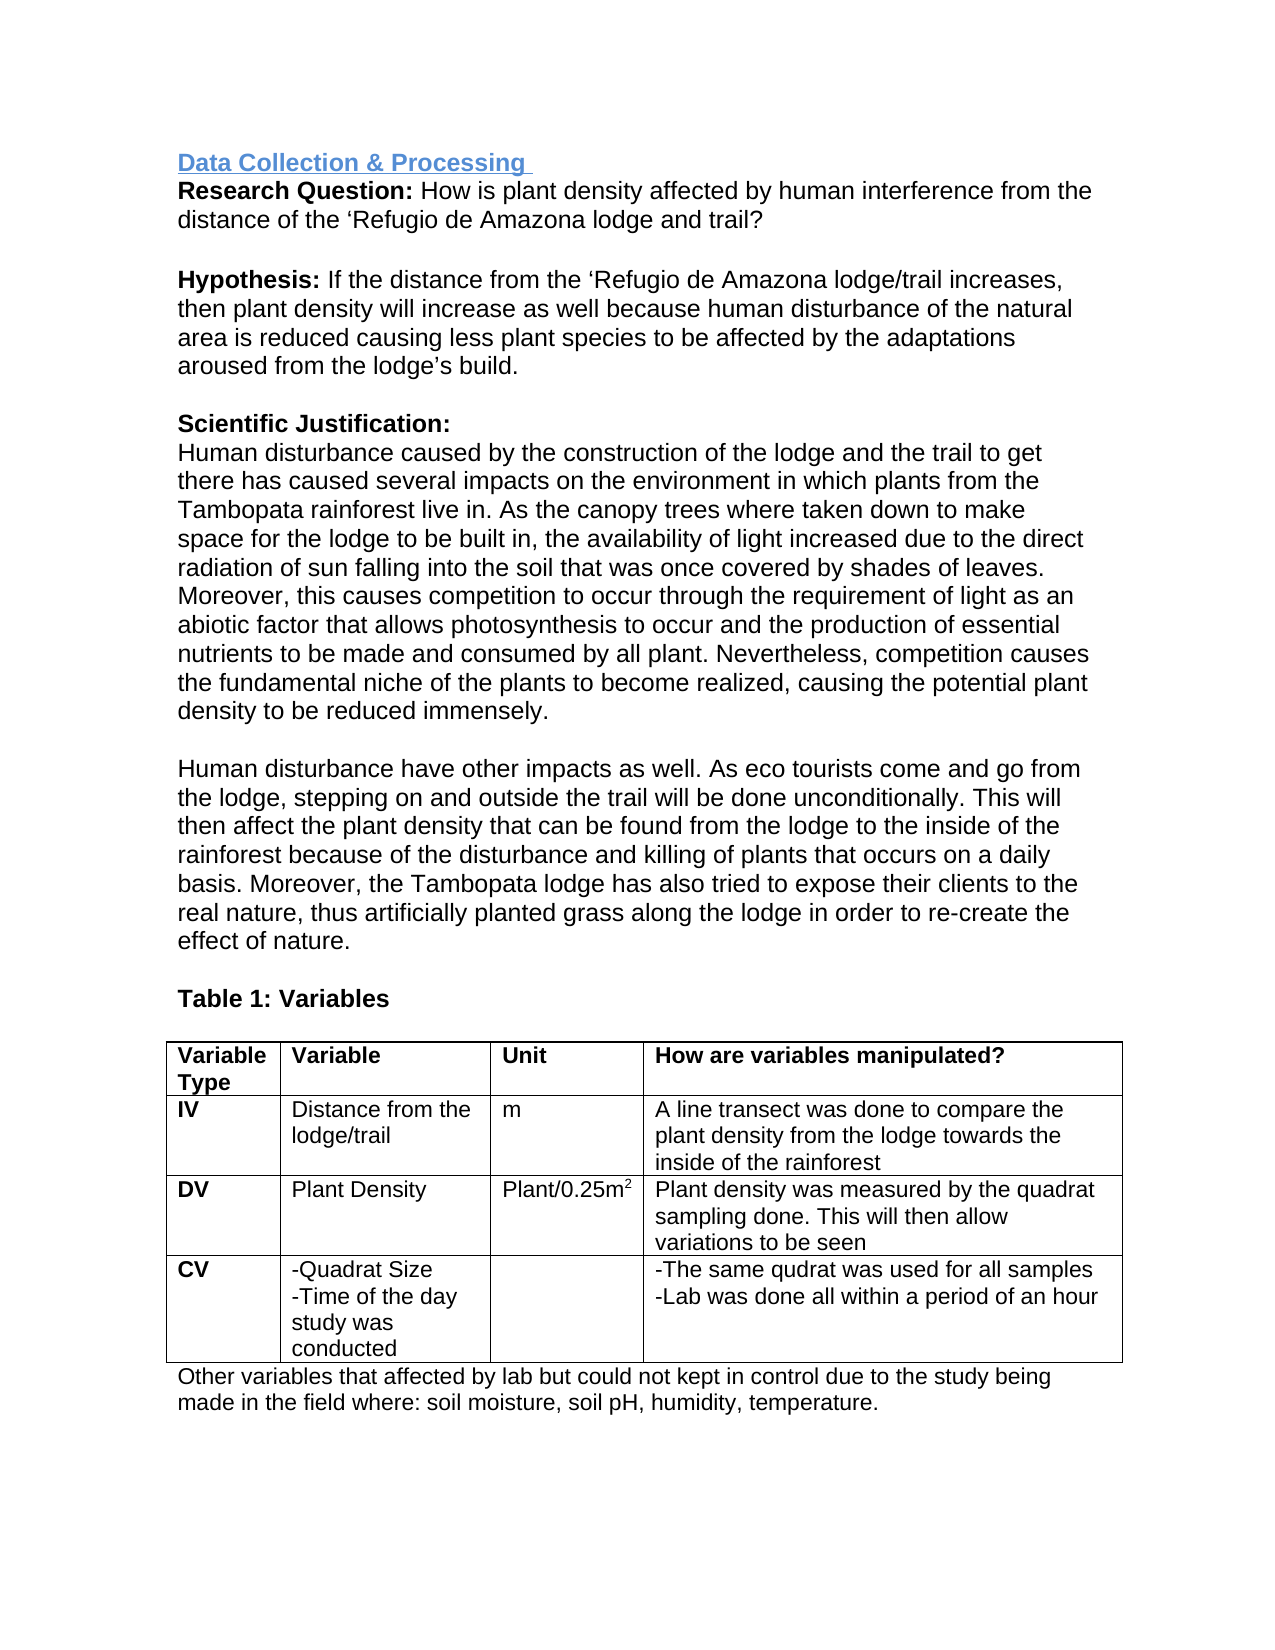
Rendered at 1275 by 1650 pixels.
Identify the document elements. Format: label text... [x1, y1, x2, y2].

text Human disturbance caused by the construction of the lodge and the trail to get there has caused several impacts on the environment in which plants from the Tambopata rainforest live in. As the canopy trees where taken down to make space for the lodge to be built in, the availability of light increased due to the direct radiation of sun falling into the soil that was once covered by shades of leaves. Moreover, this causes competition to occur through the requirement of light as an abiotic factor that allows photosynthesis to occur and the production of essential nutrients to be made and consumed by all plant. Nevertheless, competition causes the fundamental niche of the plants to become realized, causing the potential plant density to be reduced immensely. [177, 438, 1098, 725]
text Data Collection & Processing [177, 148, 1098, 176]
table_cell -Quadrat Size -Time of the day study was conducted [281, 1256, 490, 1362]
text Scientific Justification: [177, 409, 1098, 438]
table_header Variable Type [167, 1043, 280, 1095]
table_cell [491, 1256, 643, 1362]
table_cell DV [167, 1176, 280, 1255]
table_cell Plant Density [281, 1176, 490, 1255]
table_cell Plant/0.25m2 [491, 1176, 643, 1255]
table_cell IV [167, 1096, 280, 1175]
table_cell A line transect was done to compare the plant density from the lodge towards the inside of the rainforest [644, 1096, 1122, 1175]
table_header Variable [281, 1043, 490, 1095]
table_cell -The same qudrat was used for all samples -Lab was done all within a period of an hour [644, 1256, 1122, 1362]
text Other variables that affected by lab but could not kept in control due to the study being made in the field where: soil moisture, soil pH, humidity, temperature. [177, 1363, 1098, 1416]
text Human disturbance have other impacts as well. As eco tourists come and go from the lodge, stepping on and outside the trail will be done unconditionally. This will then affect the plant density that can be found from the lodge to the inside of the rainforest because of the disturbance and killing of plants that occurs on a daily basis. Moreover, the Tambopata lodge has also tried to expose their clients to the real nature, thus artificially planted grass along the lodge in order to re-create the effect of nature. [177, 754, 1098, 955]
table_header How are variables manipulated? [644, 1043, 1122, 1095]
text Research Question: How is plant density affected by human interference from the distance of the ‘Refugio de Amazona lodge and trail? [177, 176, 1098, 234]
table_cell m [491, 1096, 643, 1175]
table_cell Distance from the lodge/trail [281, 1096, 490, 1175]
table_header Unit [491, 1043, 643, 1095]
table_cell CV [167, 1256, 280, 1362]
text Table 1: Variables [177, 984, 1098, 1013]
table_cell Plant density was measured by the quadrat sampling done. This will then allow variations to be seen [644, 1176, 1122, 1255]
text Hypothesis: If the distance from the ‘Refugio de Amazona lodge/trail increases, then plant density will increase as well because human disturbance of the natural area is reduced causing less plant species to be affected by the adaptations aroused from the lodge’s build. [177, 265, 1098, 380]
